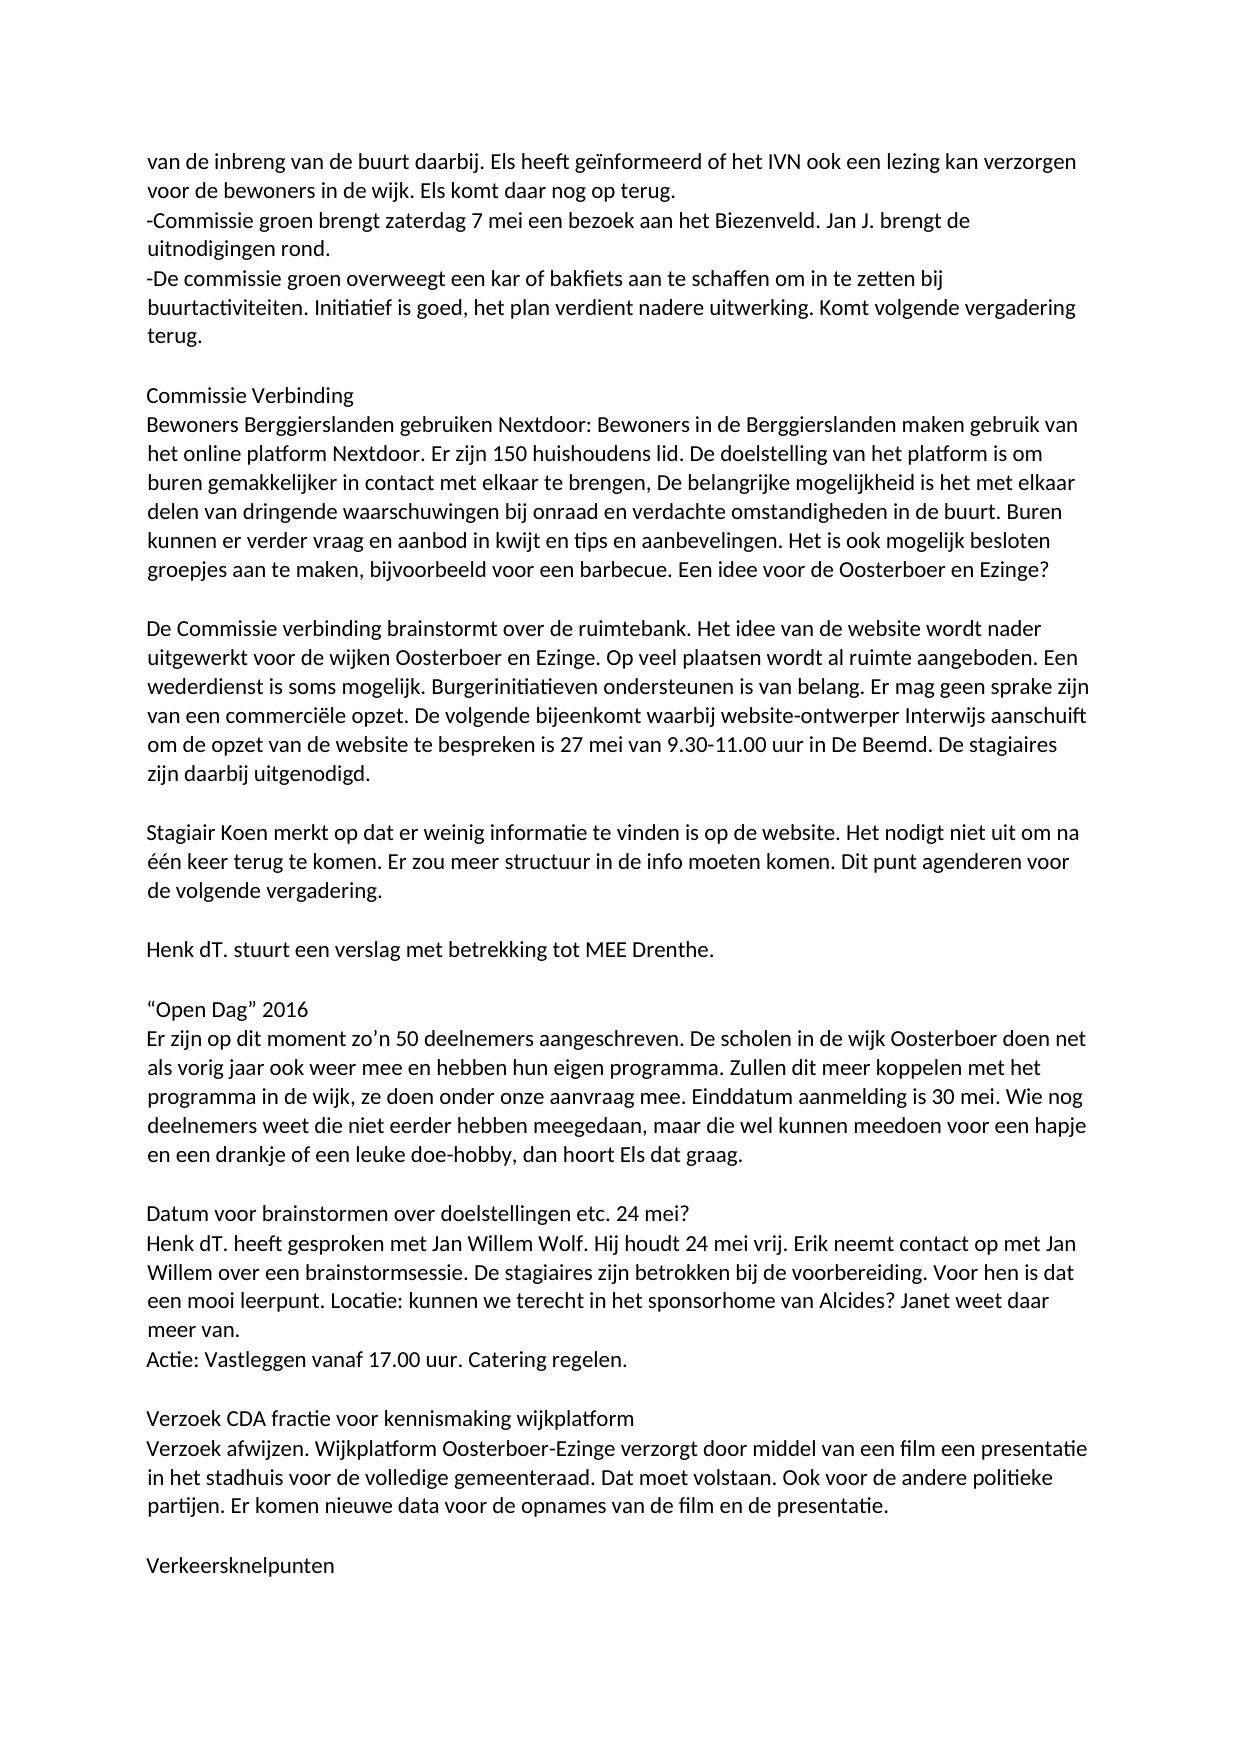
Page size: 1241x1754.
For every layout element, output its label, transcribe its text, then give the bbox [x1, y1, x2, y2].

text De Commissie verbinding brainstormt over de ruimtebank. Het idee van de website wordt nader uitgewerkt voor de wijken Oosterboer en Ezinge. Op veel plaatsen wordt al ruimte aangeboden. Een wederdienst is soms mogelijk. Burgerinitiatieven ondersteunen is van belang. Er mag geen sprake zijn van een commerciële opzet. De volgende bijeenkomt waarbij website-ontwerper Interwijs aanschuift om de opzet van de website te bespreken is 27 mei van 9.30-11.00 uur in De Beemd. De stagiaires zijn daarbij uitgenodigd. [146, 614, 1093, 787]
text -De commissie groen overweegt een kar of bakfiets aan te schaffen om in te zetten bij buurtactiviteiten. Initiatief is goed, het plan verdient nadere uitwerking. Komt volgende vergadering terug. [146, 264, 1093, 350]
text Henk dT. heeft gesproken met Jan Willem Wolf. Hij houdt 24 mei vrij. Erik neemt contact op met Jan Willem over een brainstormsessie. De stagiaires zijn betrokken bij de voorbereiding. Voor hen is dat een mooi leerpunt. Locatie: kunnen we terecht in het sponsorhome van Alcides? Janet weet daar meer van. [146, 1229, 1093, 1343]
text “Open Dag” 2016 [146, 995, 1093, 1023]
text Bewoners Berggierslanden gebruiken Nextdoor: Bewoners in de Berggierslanden maken gebruik van het online platform Nextdoor. Er zijn 150 huishoudens lid. De doelstelling van het platform is om buren gemakkelijker in contact met elkaar te brengen, De belangrijke mogelijkheid is het met elkaar delen van dringende waarschuwingen bij onraad en verdachte omstandigheden in de buurt. Buren kunnen er verder vraag en aanbod in kwijt en tips en aanbevelingen. Het is ook mogelijk besloten groepjes aan te maken, bijvoorbeeld voor een barbecue. Een idee voor de Oosterboer en Ezinge? [146, 411, 1093, 583]
text Verkeersknelpunten [146, 1551, 1093, 1579]
text Stagiair Koen merkt op dat er weinig informatie te vinden is op de website. Het nodigt niet uit om na één keer terug te komen. Er zou meer structuur in de info moeten komen. Dit punt agenderen voor de volgende vergadering. [146, 818, 1093, 904]
text Henk dT. stuurt een verslag met betrekking tot MEE Drenthe. [146, 936, 1093, 964]
text Actie: Vastleggen vanaf 17.00 uur. Catering regelen. [146, 1345, 1093, 1373]
text Verzoek CDA fractie voor kennismaking wijkplatform [146, 1404, 1093, 1432]
text Datum voor brainstormen over doelstellingen etc. 24 mei? [146, 1199, 1093, 1228]
text Er zijn op dit moment zo’n 50 deelnemers aangeschreven. De scholen in de wijk Oosterboer doen net als vorig jaar ook weer mee en hebben hun eigen programma. Zullen dit meer koppelen met het programma in de wijk, ze doen onder onze aanvraag mee. Einddatum aanmelding is 30 mei. Wie nog deelnemers weet die niet eerder hebben meegedaan, maar die wel kunnen meedoen voor een hapje en een drankje of een leuke doe-hobby, dan hoort Els dat graag. [146, 1024, 1093, 1168]
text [146, 147, 1093, 204]
text -Commissie groen brengt zaterdag 7 mei een bezoek aan het Biezenveld. Jan J. brengt de uitnodigingen rond. [146, 206, 1093, 263]
text Commissie Verbinding [146, 381, 1093, 409]
text Verzoek afwijzen. Wijkplatform Oosterboer-Ezinge verzorgt door middel van een film een presentatie in het stadhuis voor de volledige gemeenteraad. Dat moet volstaan. Ook voor de andere politieke partijen. Er komen nieuwe data voor de opnames van de film en de presentatie. [146, 1434, 1093, 1519]
